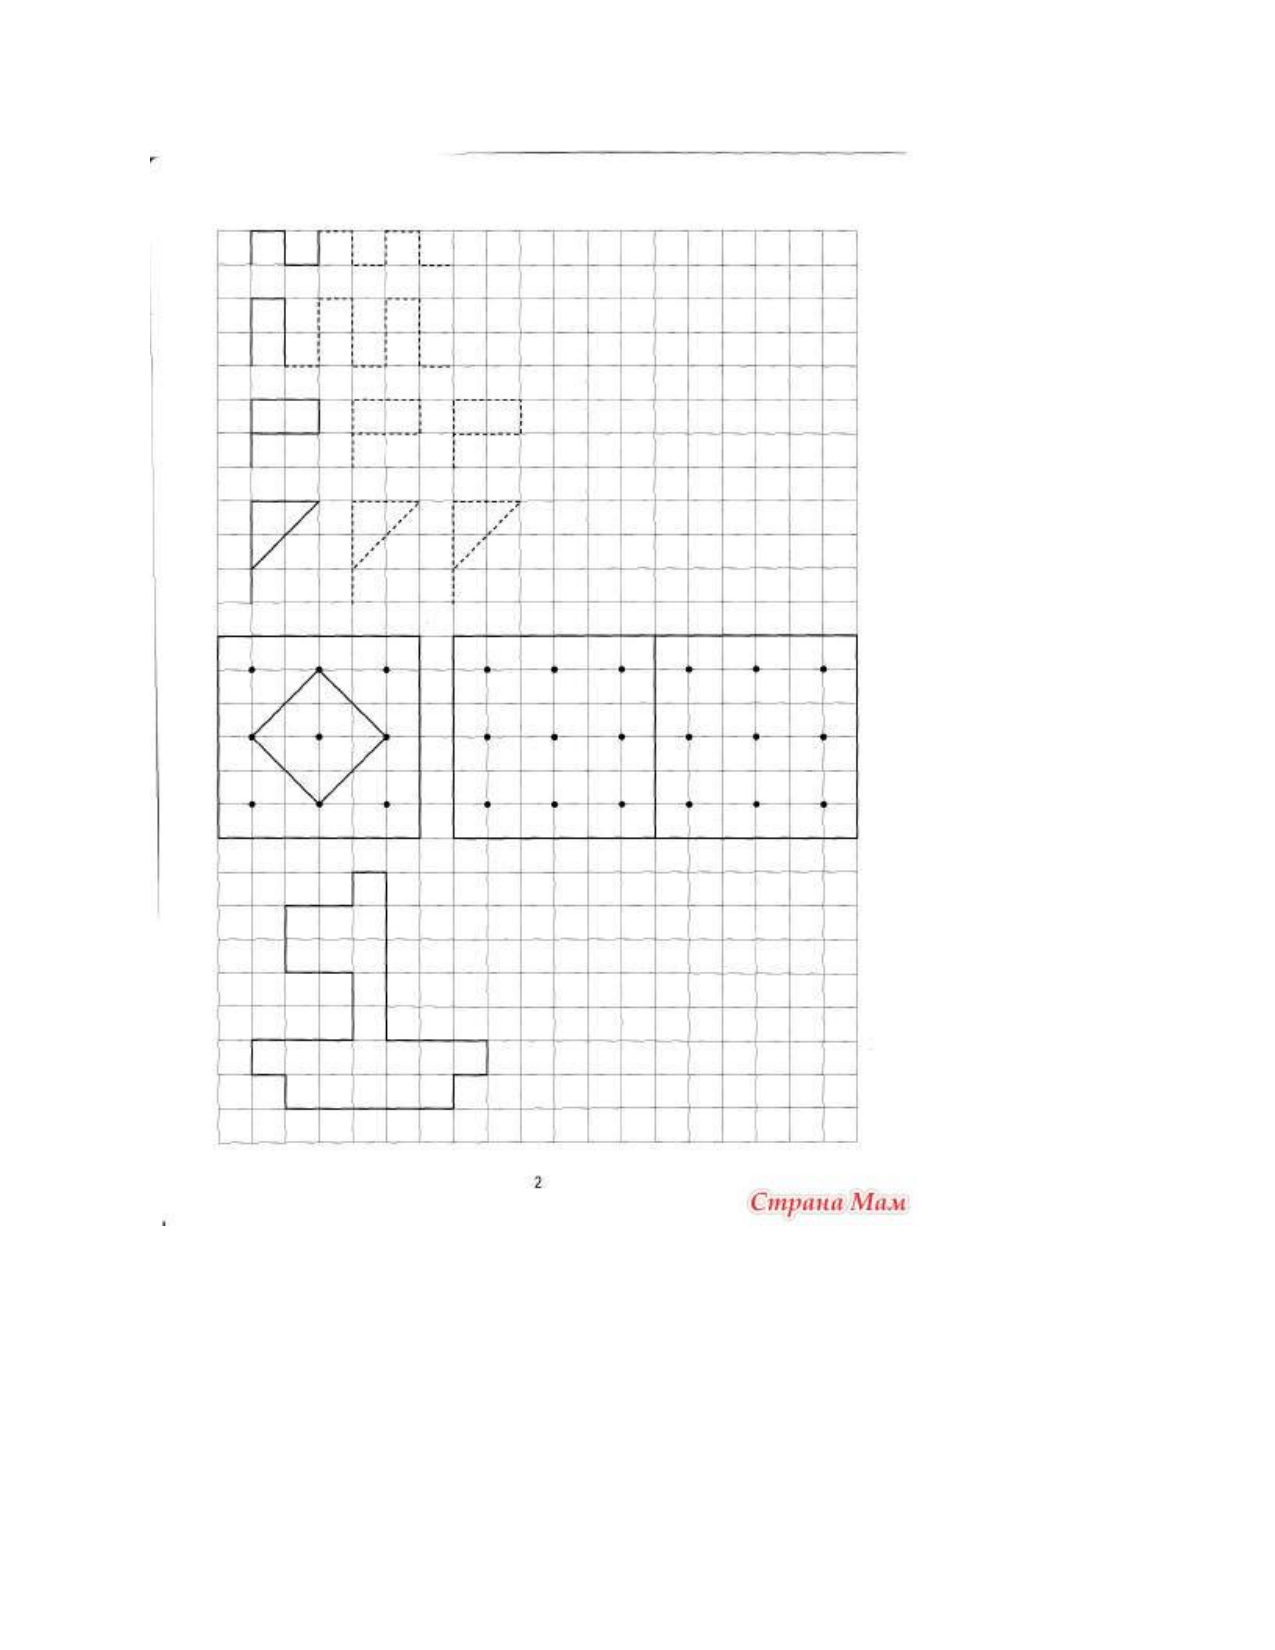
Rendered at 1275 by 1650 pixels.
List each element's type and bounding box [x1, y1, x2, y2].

picture [150, 150, 919, 1226]
